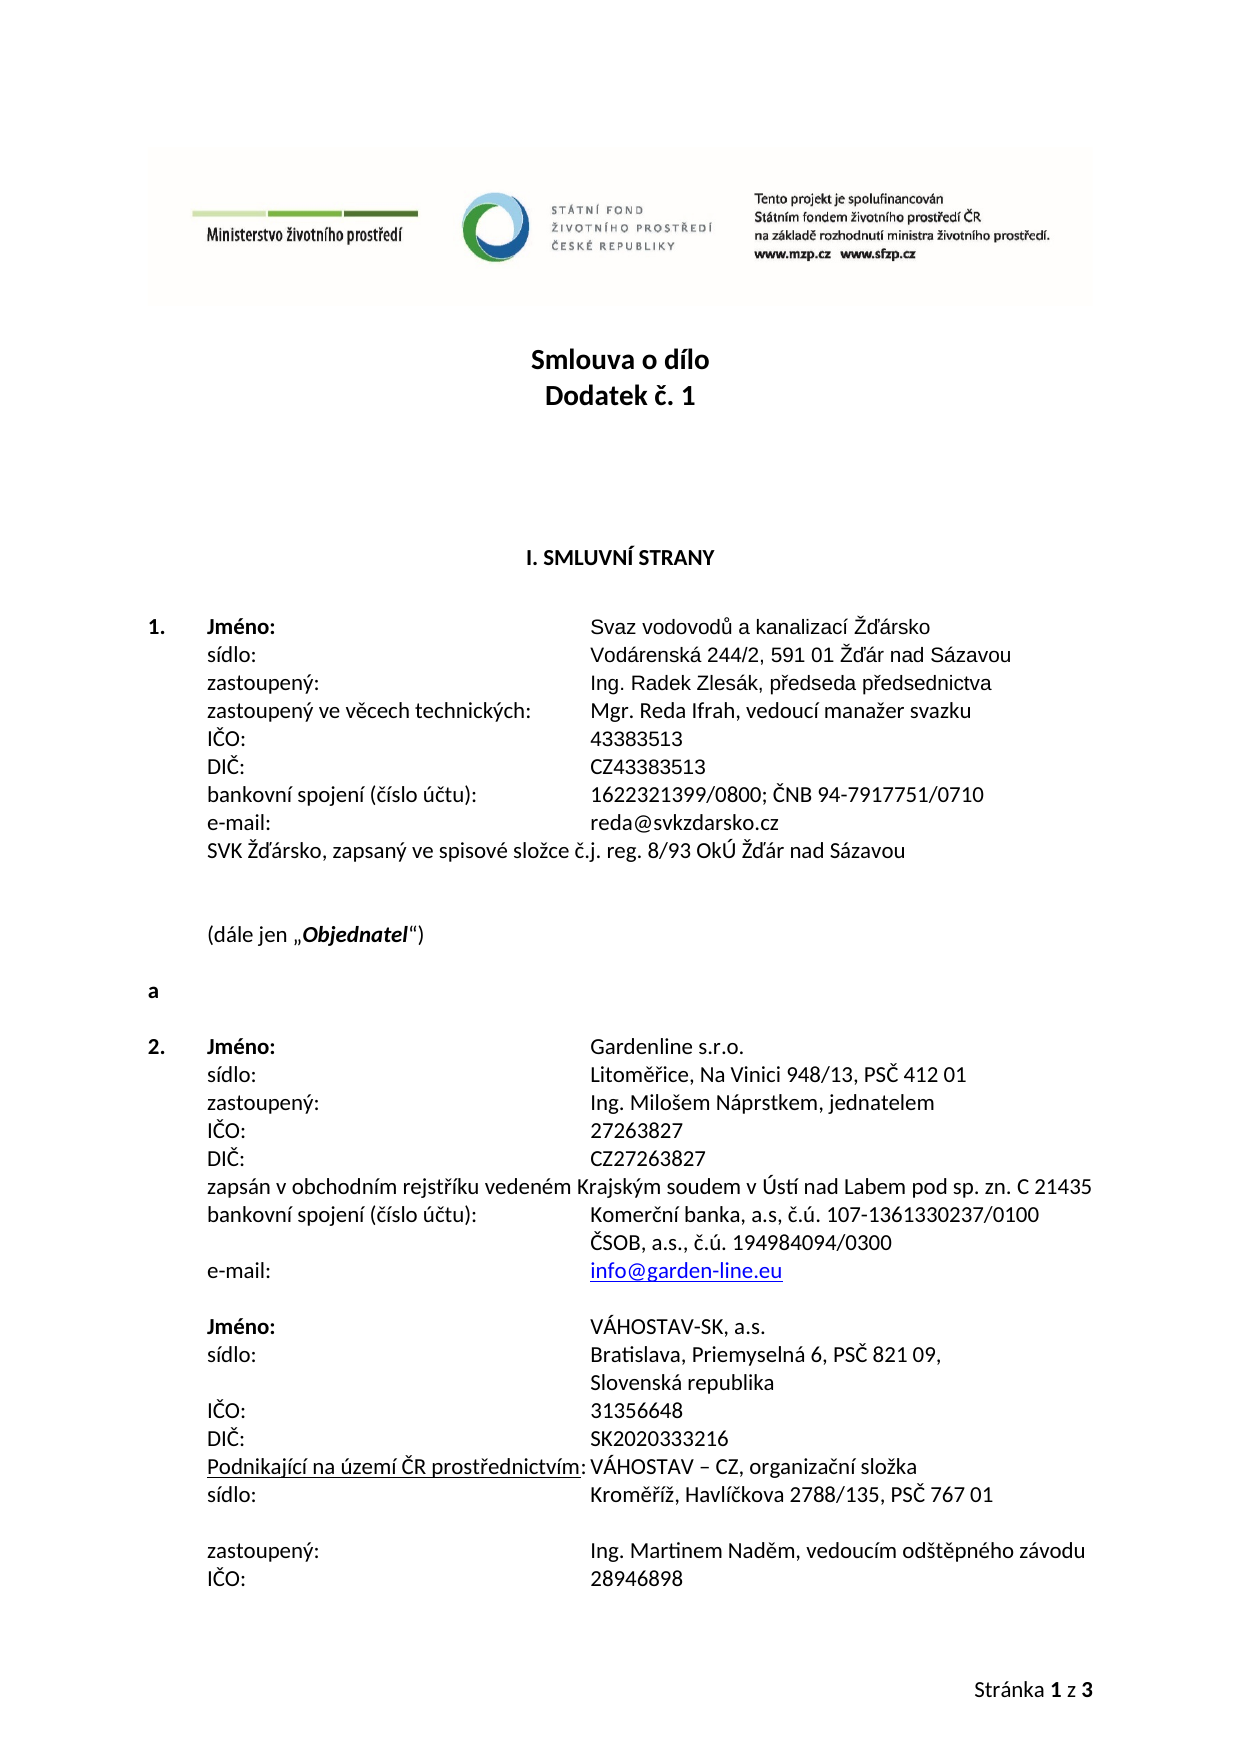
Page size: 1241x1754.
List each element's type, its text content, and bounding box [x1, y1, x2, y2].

text DIČ: CZ27263827 [207, 1144, 1092, 1172]
text e-mail: reda@svkzdarsko.cz [207, 808, 1092, 836]
text zastoupený: Ing. Martinem Naděm, vedoucím odštěpného závodu [207, 1537, 1092, 1564]
text ČSOB, a.s., č.ú. 194984094/0300 [207, 1228, 1092, 1256]
text (dále jen „Objednatel“) [207, 920, 1092, 948]
text e-mail: info@garden-line.eu [207, 1256, 1092, 1284]
text zapsán v obchodním rejstříku vedeném Krajským soudem v Ústí nad Labem pod sp. zn. C 21435 [207, 1172, 1092, 1200]
text Smlouva o dílo [148, 341, 1092, 377]
list Jméno: Svaz vodovodů a kanalizací Žďársko [148, 612, 1092, 640]
text bankovní spojení (číslo účtu): 1622321399/0800; ČNB 94-7917751/0710 [207, 780, 1092, 808]
text sídlo: Bratislava, Priemyselná 6, PSČ 821 09, [207, 1340, 1092, 1368]
picture [147, 147, 1093, 306]
text IČO: 27263827 [207, 1116, 1092, 1144]
text sídlo: Kroměříž, Havlíčkova 2788/135, PSČ 767 01 [207, 1481, 1092, 1508]
list Jméno: VÁHOSTAV-SK, a.s. [207, 1312, 1092, 1340]
text Dodatek č. 1 [148, 377, 1092, 412]
text zastoupený: Ing. Milošem Náprstkem, jednatelem [207, 1088, 1092, 1116]
text IČO: 31356648 [207, 1396, 1092, 1424]
text a [148, 976, 1092, 1004]
text sídlo: Litoměřice, Na Vinici 948/13, PSČ 412 01 [207, 1060, 1092, 1088]
text DIČ: SK2020333216 [207, 1424, 1092, 1452]
text IČO: 28946898 [207, 1564, 1092, 1593]
subtitle SMLUVNÍ STRANY [148, 543, 1092, 571]
text bankovní spojení (číslo účtu): Komerční banka, a.s, č.ú. 107-1361330237/0100 [207, 1200, 1092, 1228]
text DIČ: CZ43383513 [207, 752, 1092, 780]
text zastoupený: Ing. Radek Zlesák, předseda předsednictva [207, 668, 1092, 696]
text IČO: 43383513 [207, 724, 1092, 752]
text Slovenská republika [576, 1368, 1092, 1396]
list Jméno: Gardenline s.r.o. [148, 1032, 1092, 1060]
text Podnikající na území ČR prostřednictvím: VÁHOSTAV – CZ, organizační složka [207, 1452, 1092, 1481]
text sídlo: Vodárenská 244/2, 591 01 Žďár nad Sázavou [207, 640, 1092, 668]
text SVK Žďársko, zapsaný ve spisové složce č.j. reg. 8/93 OkÚ Žďár nad Sázavou [207, 836, 1092, 864]
text zastoupený ve věcech technických: Mgr. Reda Ifrah, vedoucí manažer svazku [207, 696, 1092, 724]
